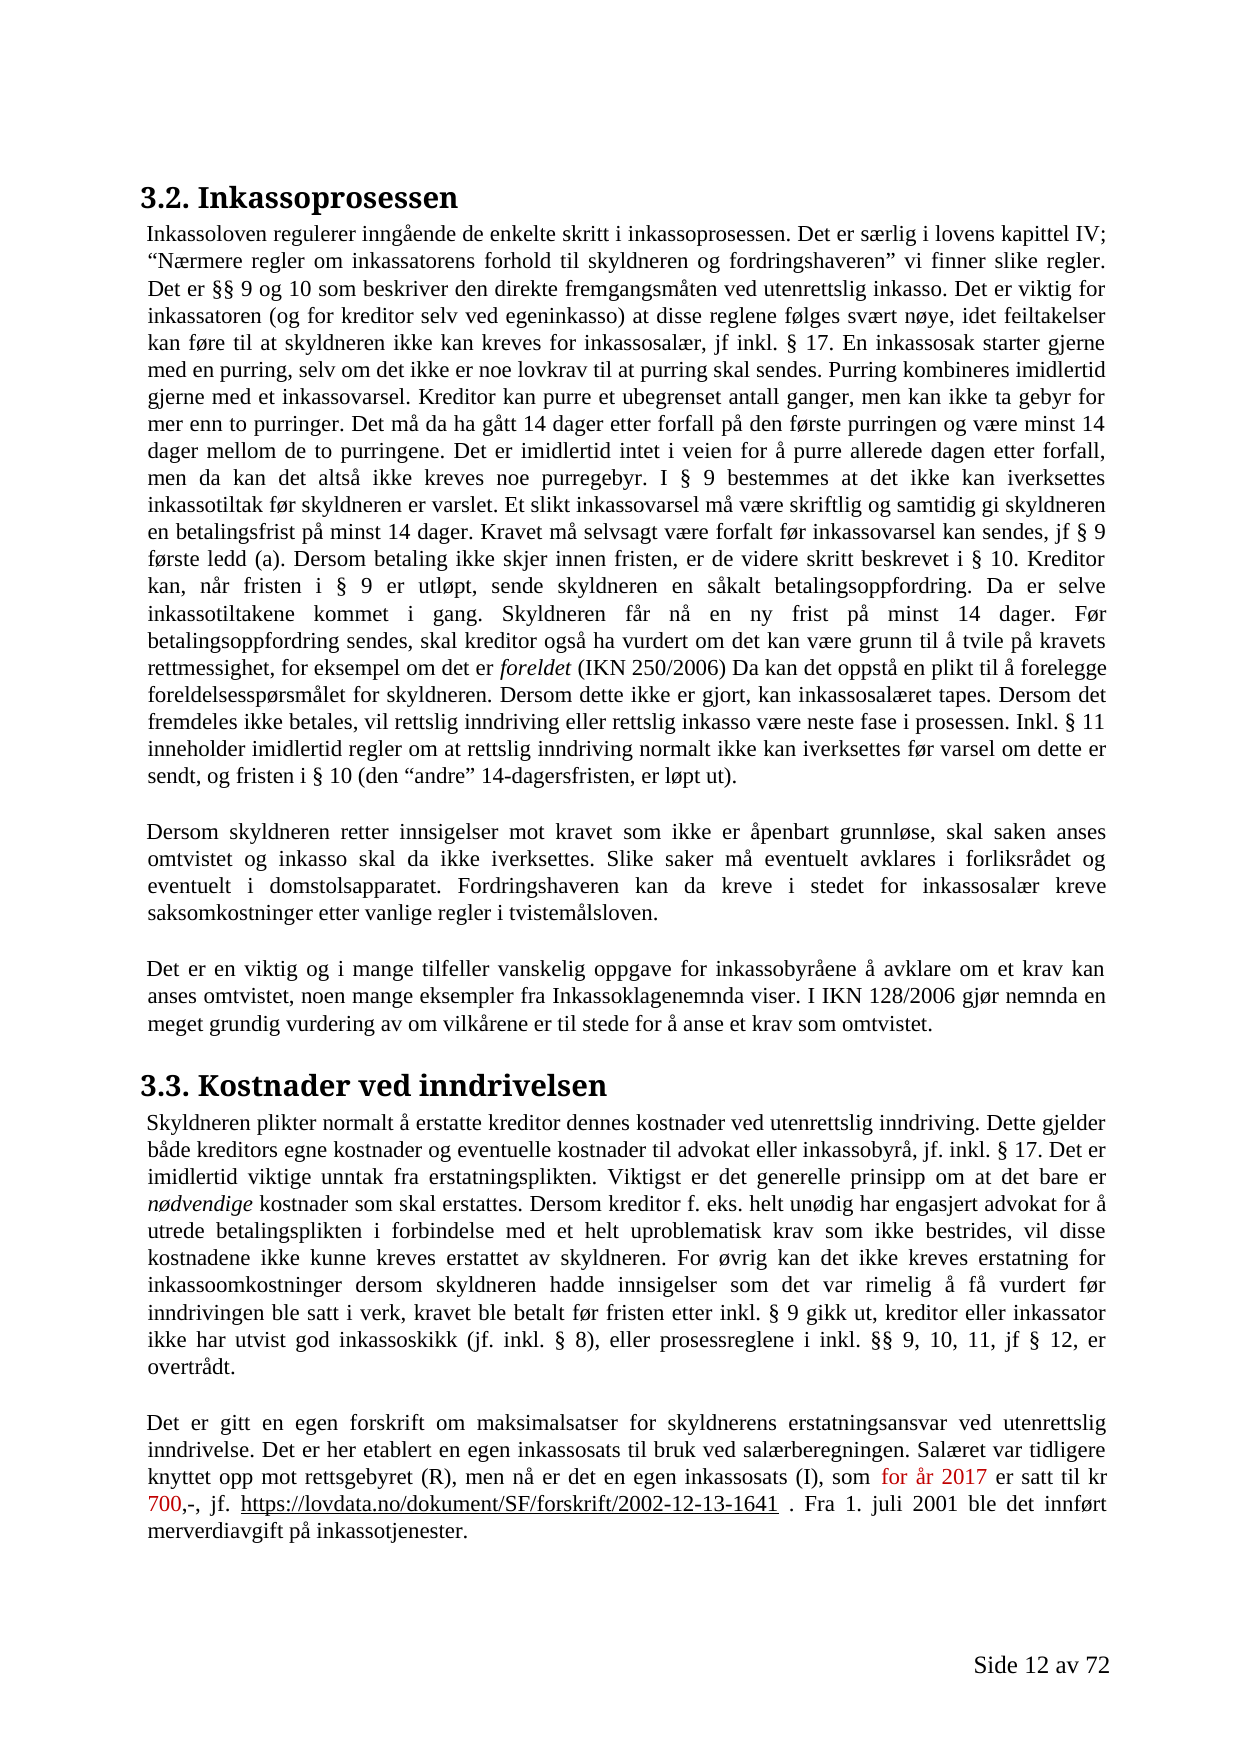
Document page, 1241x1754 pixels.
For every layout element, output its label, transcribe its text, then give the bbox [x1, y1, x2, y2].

text Dersom skyldneren retter innsigelser mot kravet som ikke er åpenbart grunnløse, skal saken anses omtvistet og inkasso skal da ikke iverksettes. Slike saker må eventuelt avklares i forliksrådet og eventuelt i domstolsapparatet. Fordringshaveren kan da kreve i stedet for inkassosalær kreve saksomkostninger etter vanlige regler i tvistemålsloven. [146, 818, 1108, 926]
text Det er en viktig og i mange tilfeller vanskelig oppgave for inkassobyråene å avklare om et krav kan anses omtvistet, noen mange eksempler fra Inkassoklagenemnda viser. I IKN 128/2006 gjør nemnda en meget grundig vurdering av om vilkårene er til stede for å anse et krav som omtvistet. [146, 956, 1108, 1036]
text Skyldneren plikter normalt å erstatte kreditor dennes kostnader ved utenrettslig inndriving. Dette gjelder både kreditors egne kostnader og eventuelle kostnader til advokat eller inkassobyrå, jf. inkl. § 17. Det er imidlertid viktige unntak fra erstatningsplikten. Viktigst er det generelle prinsipp om at det bare er nødvendige kostnader som skal erstattes. Dersom kreditor f. eks. helt unødig har engasjert advokat for å utrede betalingsplikten i forbindelse med et helt uproblematisk krav som ikke bestrides, vil disse kostnadene ikke kunne kreves erstattet av skyldneren. For øvrig kan det ikke kreves erstatning for inkassoomkostninger dersom skyldneren hadde innsigelser som det var rimelig å få vurdert før inndrivingen ble satt i verk, kravet ble betalt før fristen etter inkl. § 9 gikk ut, kreditor eller inkassator ikke har utvist god inkassoskikk (jf. inkl. § 8), eller prosessreglene i inkl. §§ 9, 10, 11, jf § 12, er overtrådt. [146, 1109, 1108, 1379]
subtitle 3.3. Kostnader ved inndrivelsen [140, 1066, 1110, 1105]
text Inkassoloven regulerer inngående de enkelte skritt i inkassoprosessen. Det er særlig i lovens kapittel IV; “Nærmere regler om inkassatorens forhold til skyldneren og fordringshaveren” vi finner slike regler. Det er §§ 9 og 10 som beskriver den direkte fremgangsmåten ved utenrettslig inkasso. Det er viktig for inkassatoren (og for kreditor selv ved egeninkasso) at disse reglene følges svært nøye, idet feiltakelser kan føre til at skyldneren ikke kan kreves for inkassosalær, jf inkl. § 17. En inkassosak starter gjerne med en purring, selv om det ikke er noe lovkrav til at purring skal sendes. Purring kombineres imidlertid gjerne med et inkassovarsel. Kreditor kan purre et ubegrenset antall ganger, men kan ikke ta gebyr for mer enn to purringer. Det må da ha gått 14 dager etter forfall på den første purringen og være minst 14 dager mellom de to purringene. Det er imidlertid intet i veien for å purre allerede dagen etter forfall, men da kan det altså ikke kreves noe purregebyr. I § 9 bestemmes at det ikke kan iverksettes inkassotiltak før skyldneren er varslet. Et slikt inkassovarsel må være skriftlig og samtidig gi skyldneren en betalingsfrist på minst 14 dager. Kravet må selvsagt være forfalt før inkassovarsel kan sendes, jf § 9 første ledd (a). Dersom betaling ikke skjer innen fristen, er de videre skritt beskrevet i § 10. Kreditor kan, når fristen i § 9 er utløpt, sende skyldneren en såkalt betalingsoppfordring. Da er selve inkassotiltakene kommet i gang. Skyldneren får nå en ny frist på minst 14 dager. Før betalingsoppfordring sendes, skal kreditor også ha vurdert om det kan være grunn til å tvile på kravets rettmessighet, for eksempel om det er foreldet (IKN 250/2006) Da kan det oppstå en plikt til å forelegge foreldelsesspørsmålet for skyldneren. Dersom dette ikke er gjort, kan inkassosalæret tapes. Dersom det fremdeles ikke betales, vil rettslig inndriving eller rettslig inkasso være neste fase i prosessen. Inkl. § 11 inneholder imidlertid regler om at rettslig inndriving normalt ikke kan iverksettes før varsel om dette er sendt, og fristen i § 10 (den “andre” 14-dagersfristen, er løpt ut). [146, 221, 1108, 788]
subtitle 3.2. Inkassoprosessen [140, 177, 1110, 217]
text Det er gitt en egen forskrift om maksimalsatser for skyldnerens erstatningsansvar ved utenrettslig inndrivelse. Det er her etablert en egen inkassosats til bruk ved salærberegningen. Salæret var tidligere knyttet opp mot rettsgebyret (R), men nå er det en egen inkassosats (I), som for år 2017 er satt til kr 700,-, jf. https://lovdata.no/dokument/SF/forskrift/2002-12-13-1641 . Fra 1. juli 2001 ble det innført merverdiavgift på inkassotjenester. [146, 1409, 1108, 1543]
